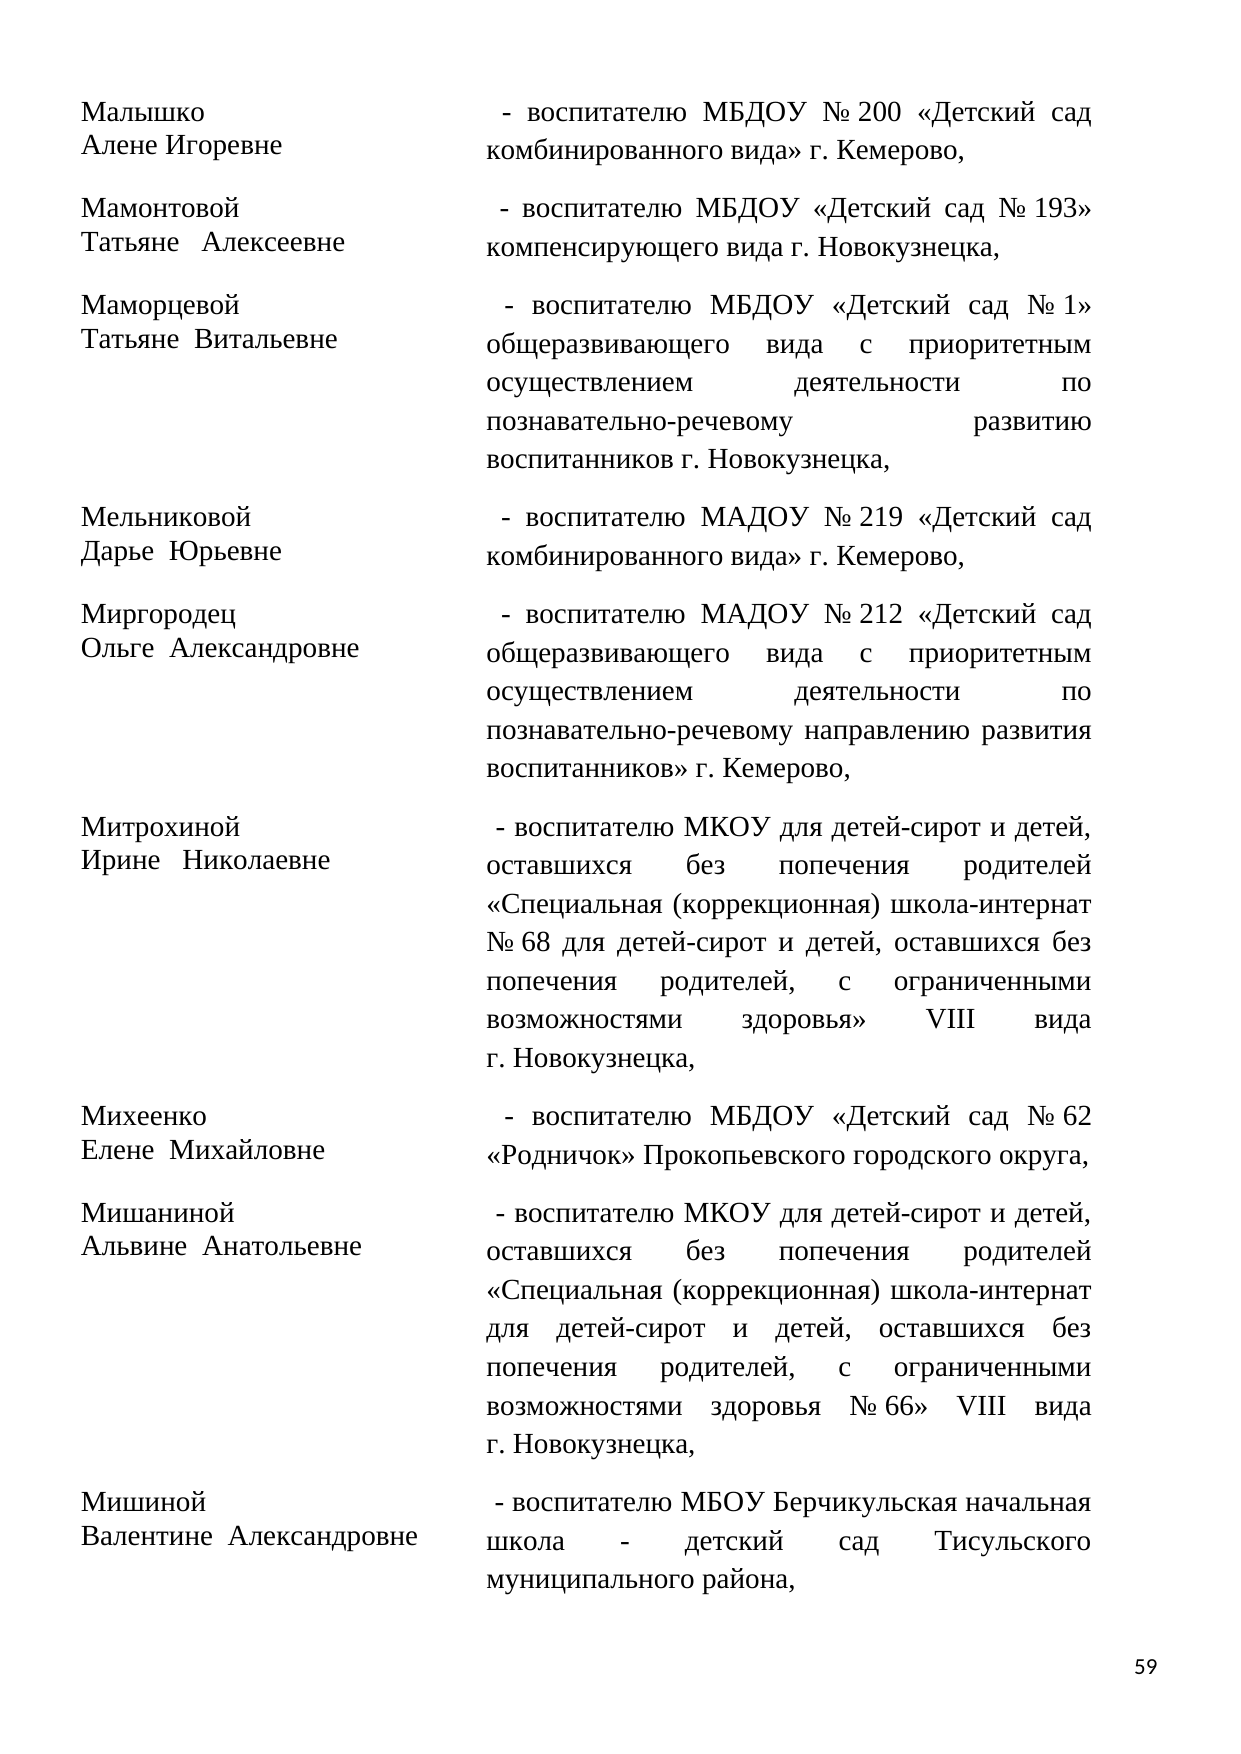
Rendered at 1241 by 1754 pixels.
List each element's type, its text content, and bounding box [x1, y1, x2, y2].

table_cell - воспитателю МБОУ Берчикульская начальная школа - детский сад Тисульского муниципального района, [475, 1485, 1103, 1620]
table_cell Мишаниной Альвине Анатольевне [69, 1195, 475, 1484]
table_cell Мишиной Валентине Александровне [69, 1485, 475, 1620]
table_cell Мамонтовой Татьяне Алексеевне [69, 190, 475, 287]
table_cell Маморцевой Татьяне Витальевне [69, 287, 475, 499]
table_cell - воспитателю МБДОУ «Детский сад № 193» компенсирующего вида г. Новокузнецка, [475, 190, 1103, 287]
table_cell - воспитателю МБДОУ № 200 «Детский сад комбинированного вида» г. Кемерово, [475, 94, 1103, 190]
table_cell Мельниковой Дарье Юрьевне [69, 500, 475, 596]
table_cell Михеенко Елене Михайловне [69, 1098, 475, 1195]
table_cell - воспитателю МАДОУ № 212 «Детский сад общеразвивающего вида с приоритетным осуществлением деятельности по познавательно-речевому направлению развития воспитанников» г. Кемерово, [475, 596, 1103, 809]
table_cell Митрохиной Ирине Николаевне [69, 809, 475, 1098]
table_cell Малышко Алене Игоревне [69, 94, 475, 190]
table_cell - воспитателю МАДОУ № 219 «Детский сад комбинированного вида» г. Кемерово, [475, 500, 1103, 596]
table_cell - воспитателю МБДОУ «Детский сад № 62 «Родничок» Прокопьевского городского округа, [475, 1098, 1103, 1195]
table_cell - воспитателю МБДОУ «Детский сад № 1» общеразвивающего вида с приоритетным осуществлением деятельности по познавательно-речевому развитию воспитанников г. Новокузнецка, [475, 287, 1103, 499]
table_cell - воспитателю МКОУ для детей-сирот и детей, оставшихся без попечения родителей «Специальная (коррекционная) школа-интернат № 68 для детей-сирот и детей, оставшихся без попечения родителей, с ограниченными возможностями здоровья» VIII вида г. Новокузнецка, [475, 809, 1103, 1098]
table_cell - воспитателю МКОУ для детей-сирот и детей, оставшихся без попечения родителей «Специальная (коррекционная) школа-интернат для детей-сирот и детей, оставшихся без попечения родителей, с ограниченными возможностями здоровья № 66» VIII вида г. Новокузнецка, [475, 1195, 1103, 1484]
table_cell Миргородец Ольге Александровне [69, 596, 475, 809]
